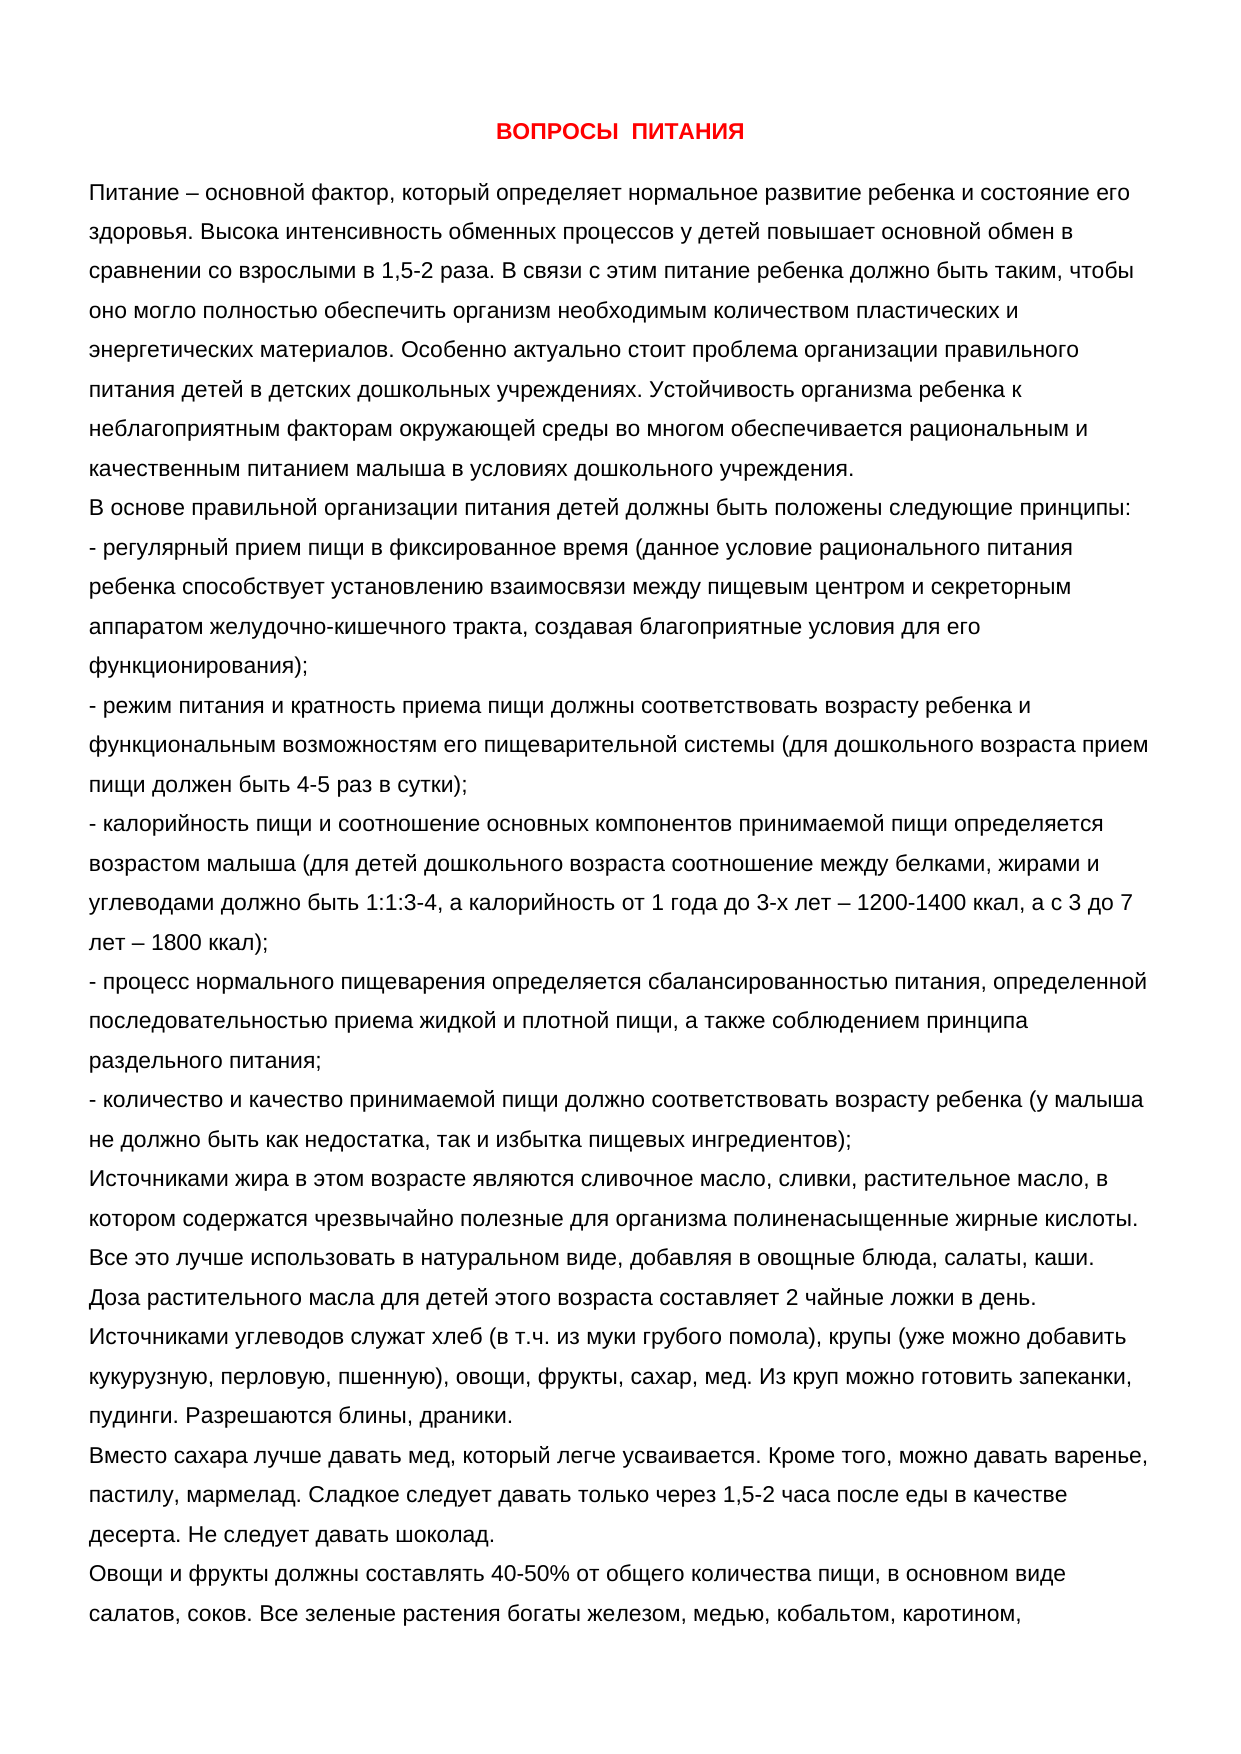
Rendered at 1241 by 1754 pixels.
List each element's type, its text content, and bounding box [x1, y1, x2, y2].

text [89, 178, 1152, 1626]
text ВОПРОСЫ ПИТАНИЯ [89, 118, 1152, 144]
